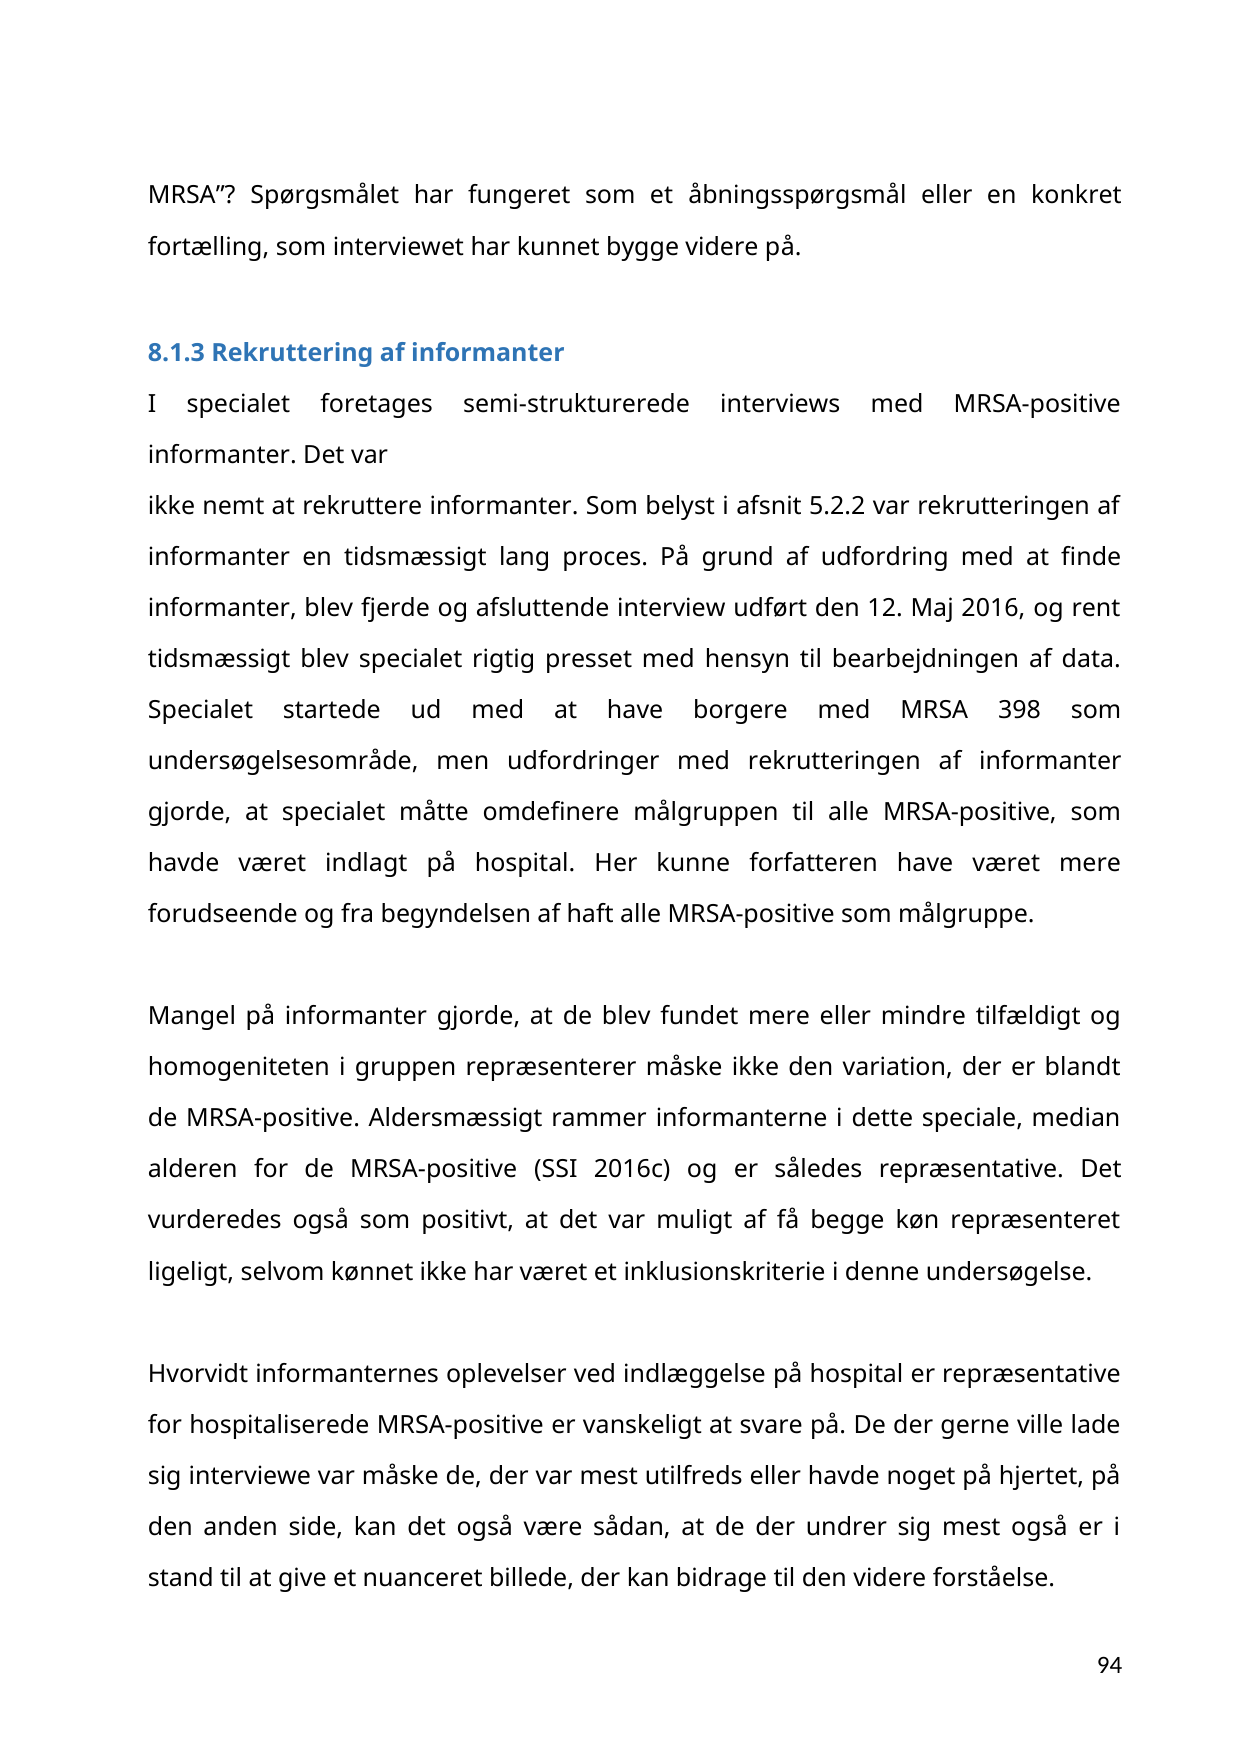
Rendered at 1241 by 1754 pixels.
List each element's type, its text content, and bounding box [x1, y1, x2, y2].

text Mangel på informanter gjorde, at de blev fundet mere eller mindre tilfældigt og homogeniteten i gruppen repræsenterer måske ikke den variation, der er blandt de MRSA-positive. Aldersmæssigt rammer informanterne i dette speciale, median alderen for de MRSA-positive (SSI 2016c) og er således repræsentative. Det vurderedes også som positivt, at det var muligt af få begge køn repræsenteret ligeligt, selvom kønnet ikke har været et inklusionskriterie i denne undersøgelse. [148, 998, 1122, 1287]
subtitle 8.1.3 Rekruttering af informanter [148, 334, 1122, 368]
text Hvorvidt informanternes oplevelser ved indlæggelse på hospital er repræsentative for hospitaliserede MRSA-positive er vanskeligt at svare på. De der gerne ville lade sig interviewe var måske de, der var mest utilfreds eller havde noget på hjertet, på den anden side, kan det også være sådan, at de der undrer sig mest også er i stand til at give et nuanceret billede, der kan bidrage til den videre forståelse. [148, 1355, 1122, 1593]
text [148, 177, 1122, 262]
text ikke nemt at rekruttere informanter. Som belyst i afsnit 5.2.2 var rekrutteringen af informanter en tidsmæssigt lang proces. På grund af udfordring med at finde informanter, blev fjerde og afsluttende interview udført den 12. Maj 2016, og rent tidsmæssigt blev specialet rigtig presset med hensyn til bearbejdningen af data. Specialet startede ud med at have borgere med MRSA 398 som undersøgelsesområde, men udfordringer med rekrutteringen af informanter gjorde, at specialet måtte omdefinere målgruppen til alle MRSA-positive, som havde været indlagt på hospital. Her kunne forfatteren have været mere forudseende og fra begyndelsen af haft alle MRSA-positive som målgruppe. [148, 488, 1122, 930]
text I specialet foretages semi-strukturerede interviews med MRSA-positive informanter. Det var [148, 386, 1122, 471]
